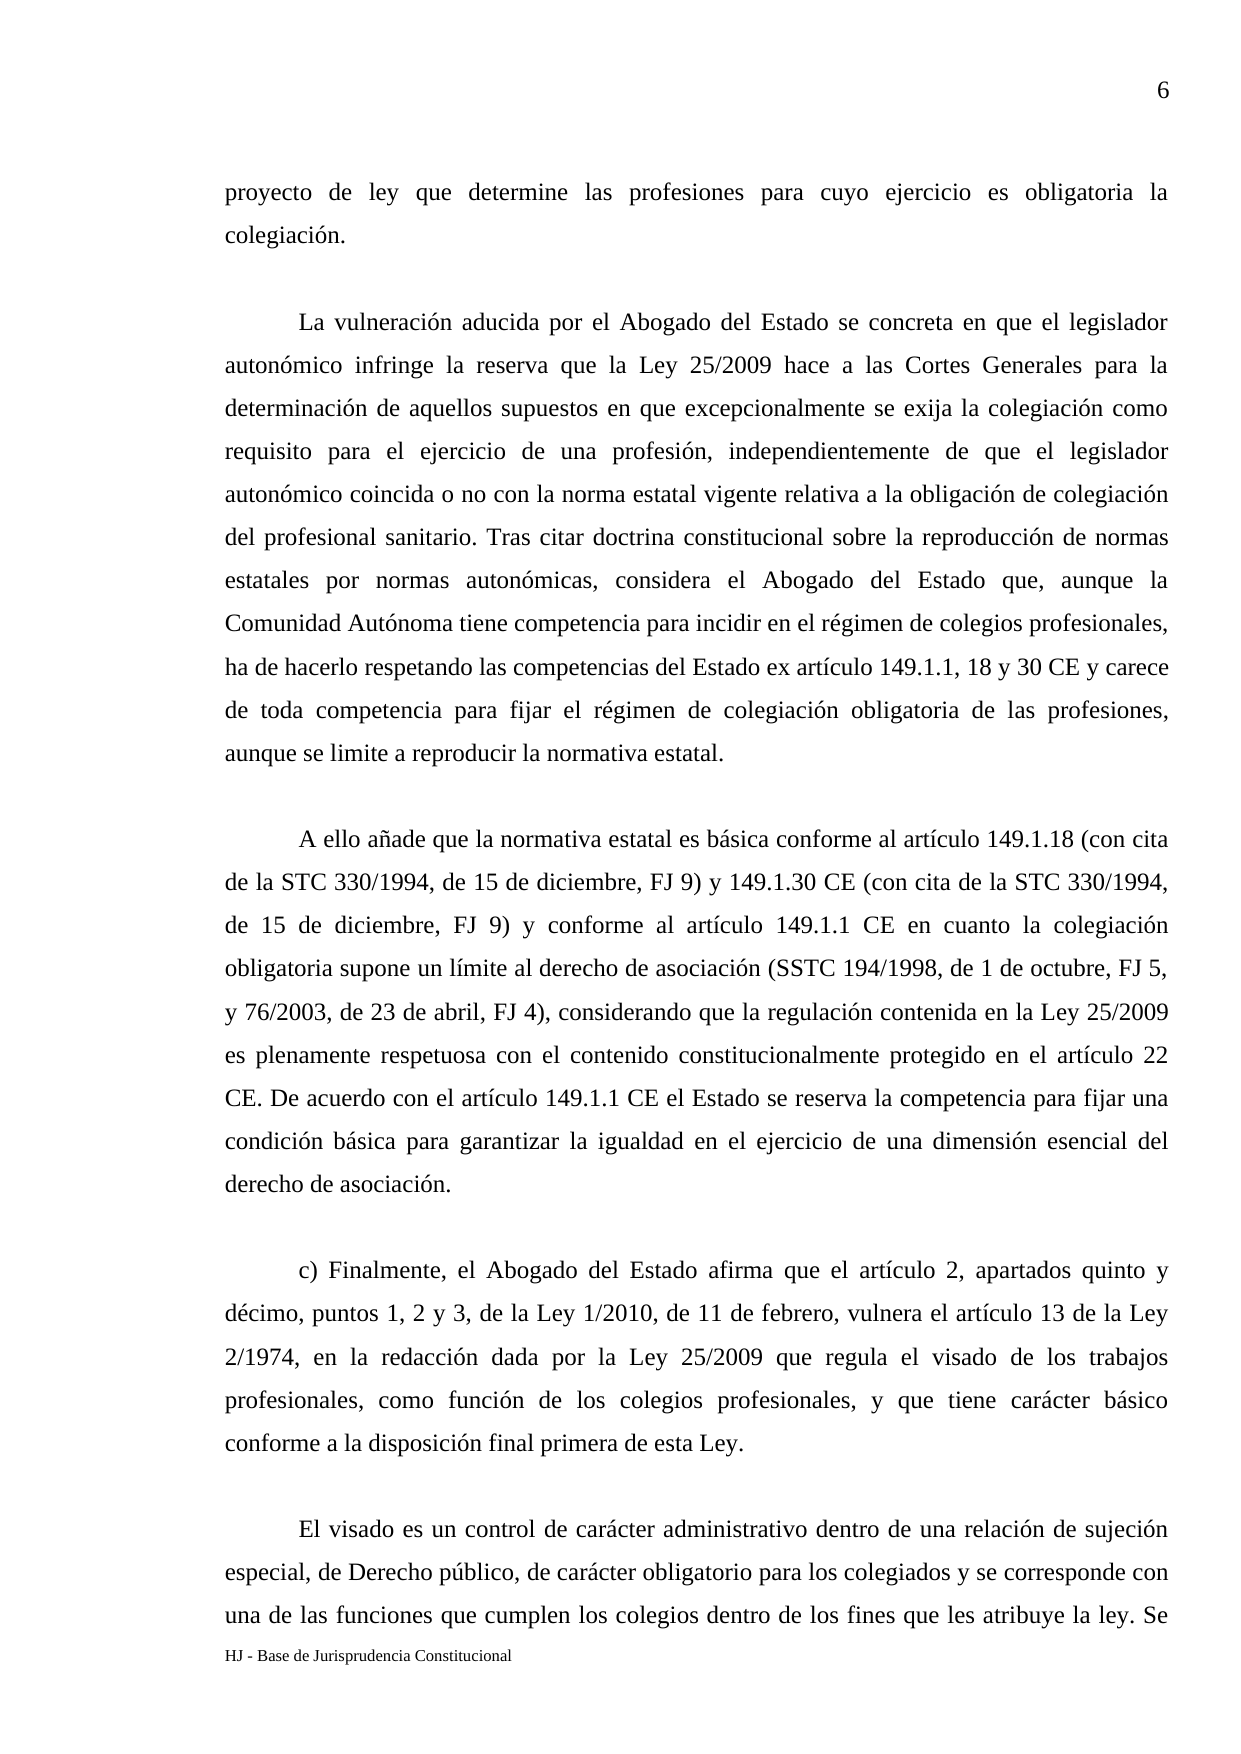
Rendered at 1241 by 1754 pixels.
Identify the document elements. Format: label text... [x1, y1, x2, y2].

text La vulneración aducida por el Abogado del Estado se concreta en que el legislador autonómico infringe la reserva que la Ley 25/2009 hace a las Cortes Generales para la determinación de aquellos supuestos en que excepcionalmente se exija la colegiación como requisito para el ejercicio de una profesión, independientemente de que el legislador autonómico coincida o no con la norma estatal vigente relativa a la obligación de colegiación del profesional sanitario. Tras citar doctrina constitucional sobre la reproducción de normas estatales por normas autonómicas, considera el Abogado del Estado que, aunque la Comunidad Autónoma tiene competencia para incidir en el régimen de colegios profesionales, ha de hacerlo respetando las competencias del Estado ex artículo 149.1.1, 18 y 30 CE y carece de toda competencia para fijar el régimen de colegiación obligatoria de las profesiones, aunque se limite a reproducir la normativa estatal. [224, 307, 1169, 767]
text A ello añade que la normativa estatal es básica conforme al artículo 149.1.18 (con cita de la STC 330/1994, de 15 de diciembre, FJ 9) y 149.1.30 CE (con cita de la STC 330/1994, de 15 de diciembre, FJ 9) y conforme al artículo 149.1.1 CE en cuanto la colegiación obligatoria supone un límite al derecho de asociación (SSTC 194/1998, de 1 de octubre, FJ 5, y 76/2003, de 23 de abril, FJ 4), considerando que la regulación contenida en la Ley 25/2009 es plenamente respetuosa con el contenido constitucionalmente protegido en el artículo 22 CE. De acuerdo con el artículo 149.1.1 CE el Estado se reserva la competencia para fijar una condición básica para garantizar la igualdad en el ejercicio de una dimensión esencial del derecho de asociación. [224, 824, 1169, 1198]
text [224, 177, 1169, 249]
text c) Finalmente, el Abogado del Estado afirma que el artículo 2, apartados quinto y décimo, puntos 1, 2 y 3, de la Ley 1/2010, de 11 de febrero, vulnera el artículo 13 de la Ley 2/1974, en la redacción dada por la Ley 25/2009 que regula el visado de los trabajos profesionales, como función de los colegios profesionales, y que tiene carácter básico conforme a la disposición final primera de esta Ley. [224, 1255, 1169, 1457]
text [224, 1514, 1169, 1629]
